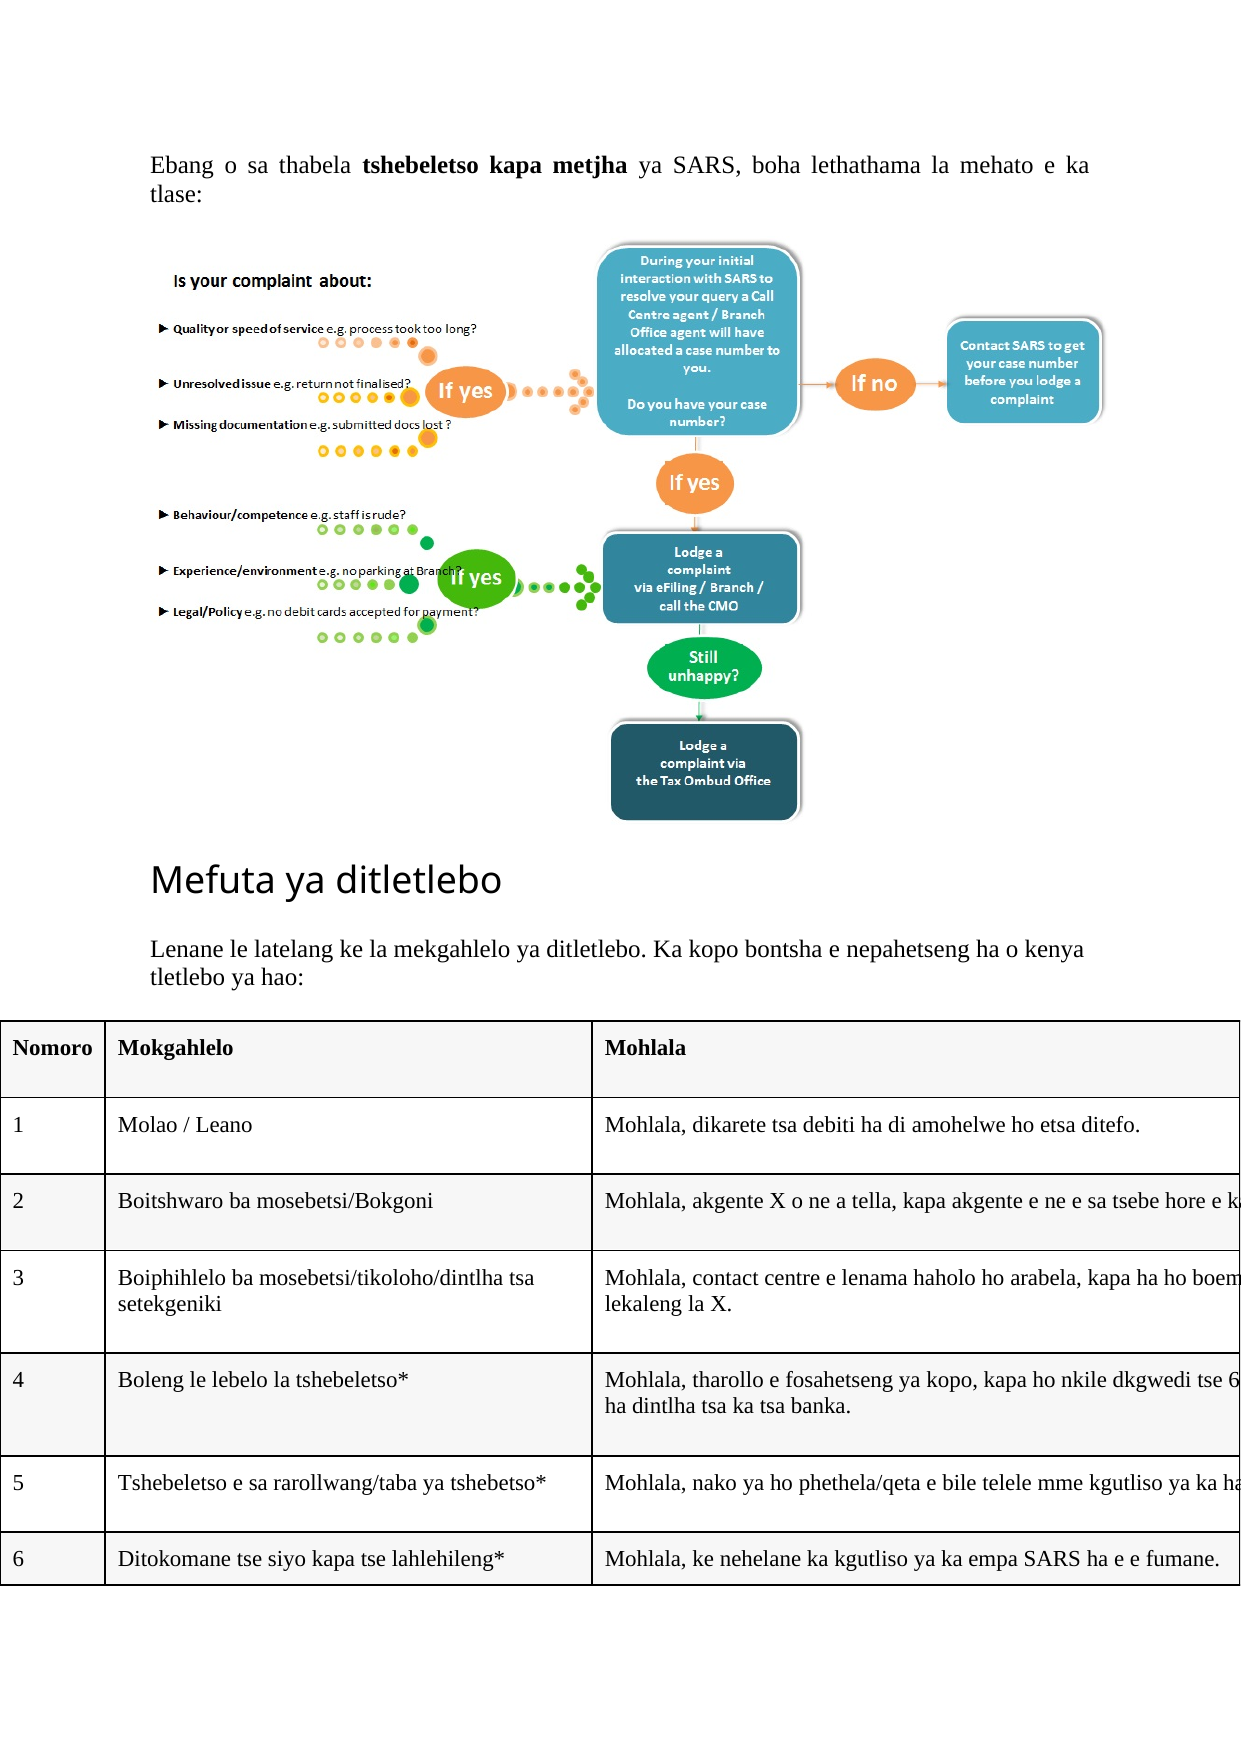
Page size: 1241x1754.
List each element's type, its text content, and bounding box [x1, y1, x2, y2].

text Lenane le latelang ke la mekgahlelo ya ditletlebo. Ka kopo bontsha e nepahetseng ha o kenya tletlebo ya hao: [150, 934, 1090, 991]
table_header Nomoro [1, 1022, 104, 1097]
table_cell Mohlala, contact centre e lenama haholo ho arabela, kapa ha ho boemelo ba dipalangwang lekaleng la X. [593, 1251, 1239, 1352]
table_header Mokgahlelo [106, 1022, 591, 1097]
picture [150, 236, 1116, 825]
table_cell Mohlala, akgente X o ne a tella, kapa akgente e ne e sa tsebe hore e ka nthusa jwang. [593, 1175, 1239, 1249]
text Ebang o sa thabela tshebeletso kapa metjha ya SARS, boha lethathama la mehato e ka tlase: [150, 150, 1090, 207]
table_header Mohlala [593, 1022, 1239, 1097]
table_cell 5 [1, 1457, 104, 1531]
table_cell Boleng le lebelo la tshebeletso* [106, 1354, 591, 1455]
text Mefuta ya ditletlebo [150, 853, 1090, 904]
table_cell 4 [1, 1354, 104, 1455]
table_cell Mohlala, nako ya ho phethela/qeta e bile telele mme kgutliso ya ka ha e so sebetswe. [593, 1457, 1239, 1531]
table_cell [593, 1533, 1239, 1584]
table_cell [106, 1533, 591, 1584]
table_cell Molao / Leano [106, 1098, 591, 1173]
table_cell 2 [1, 1175, 104, 1249]
table_cell Boiphihlelo ba mosebetsi/tikoloho/dintlha tsa setekgeniki [106, 1251, 591, 1352]
table_cell Mohlala, tharollo e fosahetseng ya kopo, kapa ho nkile dkgwedi tse 6 ho sebetsana le ho fetoha ha dintlha tsa ka tsa banka. [593, 1354, 1239, 1455]
table_cell Mohlala, dikarete tsa debiti ha di amohelwe ho etsa ditefo. [593, 1098, 1239, 1173]
table_cell 1 [1, 1098, 104, 1173]
table_cell Tshebeletso e sa rarollwang/taba ya tshebetso* [106, 1457, 591, 1531]
table_cell Boitshwaro ba mosebetsi/Bokgoni [106, 1175, 591, 1249]
table_cell 6 [1, 1533, 104, 1584]
table_cell 3 [1, 1251, 104, 1352]
